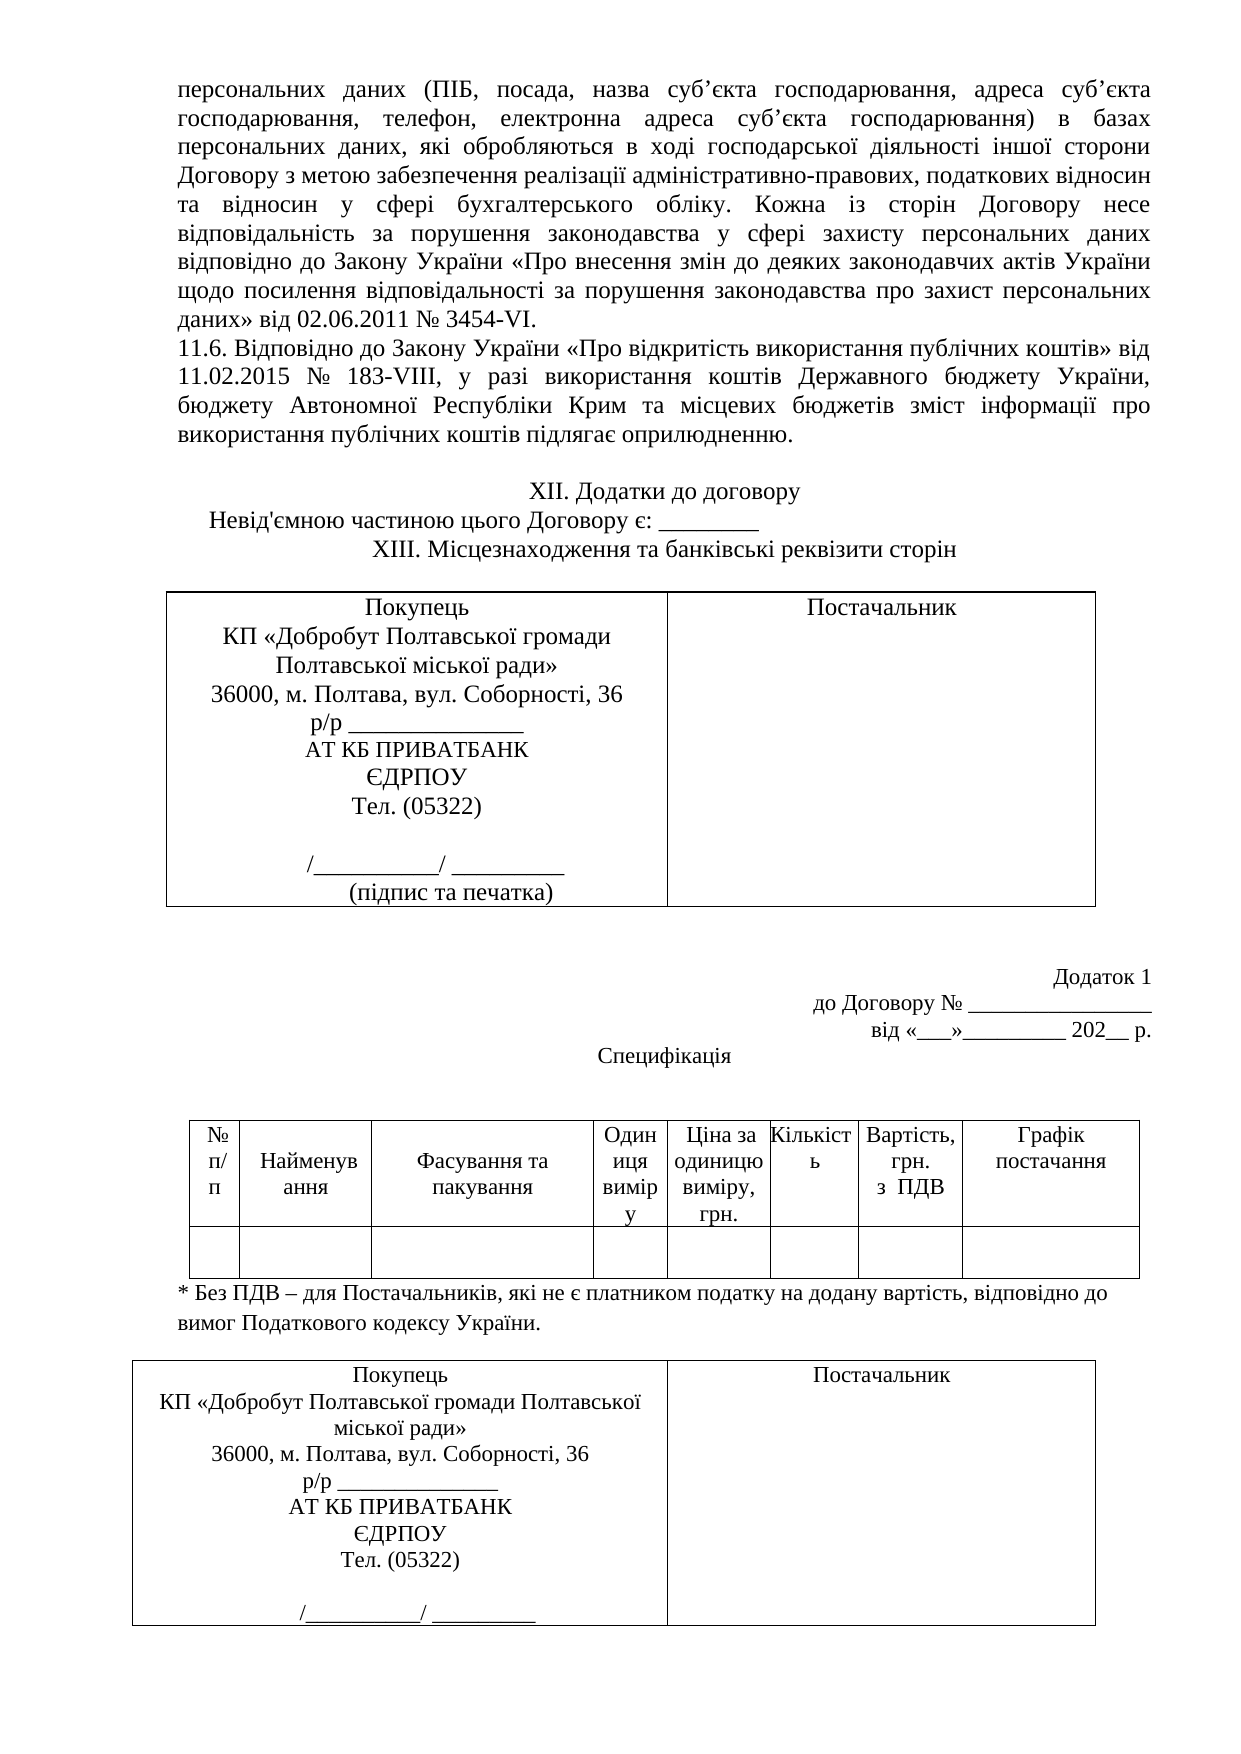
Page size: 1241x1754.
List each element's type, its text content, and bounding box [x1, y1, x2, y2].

table_header Графік постачання [963, 1121, 1139, 1226]
table_cell [668, 1227, 770, 1278]
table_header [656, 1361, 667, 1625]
table_cell [594, 1227, 667, 1278]
text від «___»_________ 202__ р. [702, 1016, 1152, 1042]
text 11.6. Відповідно до Закону України «Про відкритість використання публічних коштів» від 11.02.2015 № 183-VIII, у разі використання коштів Державного бюджету України, бюджету Автономної Республіки Крим та місцевих бюджетів зміст інформації про використання публічних коштів підлягає оприлюдненню. [177, 333, 1152, 448]
text * Без ПДВ – для Постачальників, які не є платником податку на додану вартість, відповідно до вимог Податкового кодексу України. [177, 1279, 1152, 1336]
table_header Кількість [771, 1121, 858, 1226]
table_header Найменування [240, 1121, 371, 1226]
table_cell [963, 1227, 1139, 1278]
table_header Ціна за одиницю виміру, грн. [668, 1121, 770, 1226]
table_header Постачальник [668, 1361, 1095, 1625]
table_cell [859, 1227, 962, 1278]
table_header № п/п [190, 1121, 239, 1226]
table_cell [372, 1227, 593, 1278]
text Специфікація [177, 1042, 1152, 1068]
table_cell [240, 1227, 371, 1278]
table_cell [190, 1227, 239, 1278]
table_header Фасування та пакування [372, 1121, 593, 1226]
text XII. Додатки до договору [177, 476, 1152, 505]
table_header Постачальник [668, 593, 1095, 906]
text до Договору № ________________ [702, 989, 1152, 1016]
text XIII. Місцезнаходження та банківські реквізити сторін [177, 534, 1152, 563]
table_cell [771, 1227, 858, 1278]
table_header Вартість, грн. з ПДВ [859, 1121, 962, 1226]
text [177, 74, 1152, 333]
text Додаток 1 [702, 963, 1152, 989]
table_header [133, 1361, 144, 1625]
table_header Одиниця виміру [594, 1121, 667, 1226]
text Невід'ємною частиною цього Договору є: ________ [177, 505, 1152, 534]
